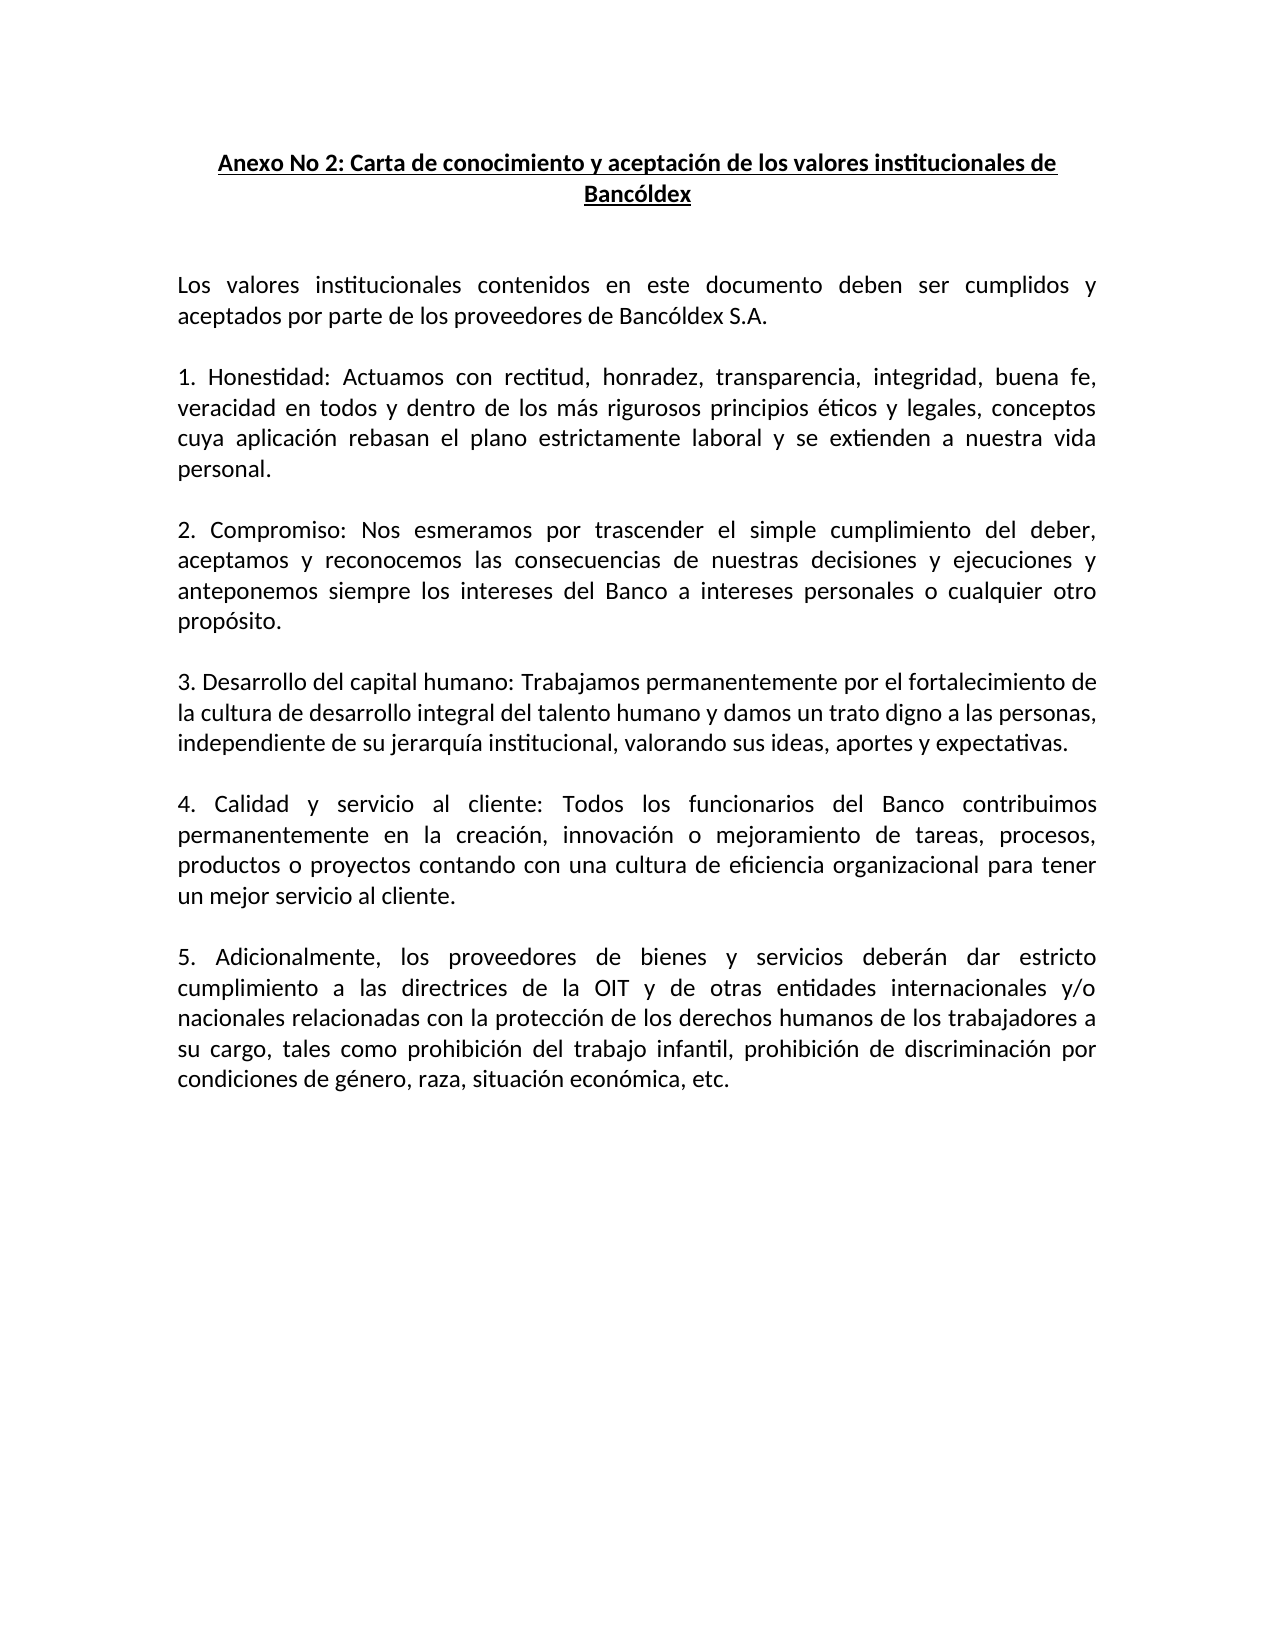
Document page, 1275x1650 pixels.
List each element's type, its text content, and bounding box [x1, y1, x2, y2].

text Los valores institucionales contenidos en este documento deben ser cumplidos y aceptados por parte de los proveedores de Bancóldex S.A. [177, 270, 1098, 331]
text 4. Calidad y servicio al cliente: Todos los funcionarios del Banco contribuimos permanentemente en la creación, innovación o mejoramiento de tareas, procesos, productos o proyectos contando con una cultura de eficiencia organizacional para tener un mejor servicio al cliente. [177, 788, 1098, 911]
text 1. Honestidad: Actuamos con rectitud, honradez, transparencia, integridad, buena fe, veracidad en todos y dentro de los más rigurosos principios éticos y legales, conceptos cuya aplicación rebasan el plano estrictamente laboral y se extienden a nuestra vida personal. [177, 361, 1098, 483]
text 2. Compromiso: Nos esmeramos por trascender el simple cumplimiento del deber, aceptamos y reconocemos las consecuencias de nuestras decisiones y ejecuciones y anteponemos siempre los intereses del Banco a intereses personales o cualquier otro propósito. [177, 514, 1098, 636]
text 3. Desarrollo del capital humano: Trabajamos permanentemente por el fortalecimiento de la cultura de desarrollo integral del talento humano y damos un trato digno a las personas, independiente de su jerarquía institucional, valorando sus ideas, aportes y expectativas. [177, 666, 1098, 758]
text 5. Adicionalmente, los proveedores de bienes y servicios deberán dar estricto cumplimiento a las directrices de la OIT y de otras entidades internacionales y/o nacionales relacionadas con la protección de los derechos humanos de los trabajadores a su cargo, tales como prohibición del trabajo infantil, prohibición de discriminación por condiciones de género, raza, situación económica, etc. [177, 941, 1098, 1094]
subtitle Anexo No 2: Carta de conocimiento y aceptación de los valores institucionales de Bancóldex [177, 148, 1098, 209]
